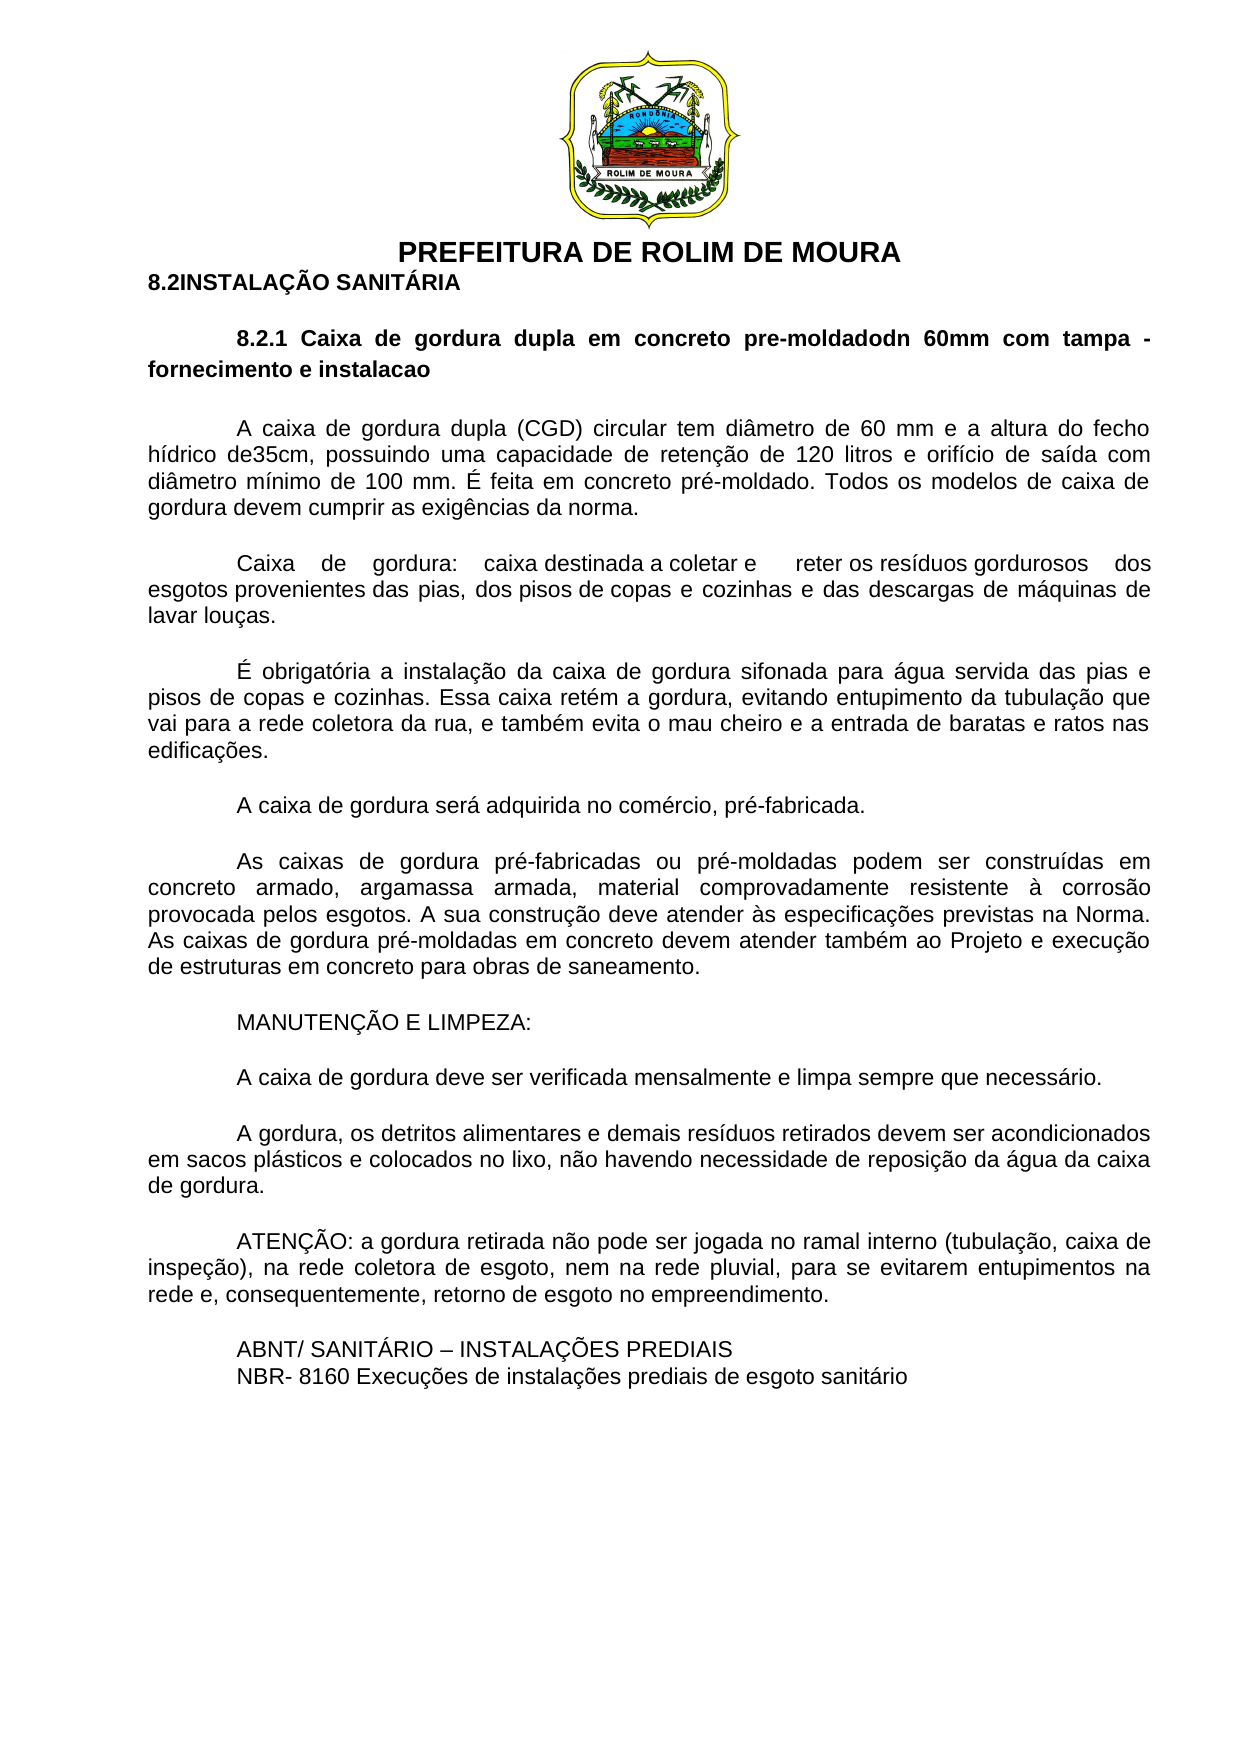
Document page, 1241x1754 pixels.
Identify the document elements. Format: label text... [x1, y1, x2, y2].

text MANUTENÇÃO E LIMPEZA: [148, 1009, 1152, 1035]
picture [555, 46, 744, 234]
text A caixa de gordura dupla (CGD) circular tem diâmetro de 60 mm e a altura do fecho hídrico de35cm, possuindo uma capacidade de retenção de 120 litros e orifício de saída com diâmetro mínimo de 100 mm. É feita em concreto pré-moldado. Todos os modelos de caixa de gordura devem cumprir as exigências da norma. [148, 415, 1152, 520]
text 8.2INSTALAÇÃO SANITÁRIA [148, 269, 1152, 295]
text A caixa de gordura será adquirida no comércio, pré-fabricada. [148, 792, 1152, 819]
text A caixa de gordura deve ser verificada mensalmente e limpa sempre que necessário. [148, 1064, 1152, 1091]
text 8.2.1 Caixa de gordura dupla em concreto pre-moldadodn 60mm com tampa - fornecimento e instalacao [148, 325, 1152, 382]
text ABNT/ SANITÁRIO – INSTALAÇÕES PREDIAIS [148, 1336, 1152, 1363]
text A gordura, os detritos alimentares e demais resíduos retirados devem ser acondicionados em sacos plásticos e colocados no lixo, não havendo necessidade de reposição da água da caixa de gordura. [148, 1120, 1152, 1199]
text As caixas de gordura pré-fabricadas ou pré-moldadas podem ser construídas em concreto armado, argamassa armada, material comprovadamente resistente à corrosão provocada pelos esgotos. A sua construção deve atender às especificações previstas na Norma. As caixas de gordura pré-moldadas em concreto devem atender também ao Projeto e execução de estruturas em concreto para obras de saneamento. [148, 848, 1152, 979]
text ATENÇÃO: a gordura retirada não pode ser jogada no ramal interno (tubulação, caixa de inspeção), na rede coletora de esgoto, nem na rede pluvial, para se evitarem entupimentos na rede e, consequentemente, retorno de esgoto no empreendimento. [148, 1228, 1152, 1307]
text Caixa de gordura: caixa destinada a coletar e reter os resíduos gordurosos dos esgotos provenientes das pias, dos pisos de copas e cozinhas e das descargas de máquinas de lavar louças. [148, 549, 1152, 628]
text NBR- 8160 Execuções de instalações prediais de esgoto sanitário [148, 1363, 1152, 1389]
text É obrigatória a instalação da caixa de gordura sifonada para água servida das pias e pisos de copas e cozinhas. Essa caixa retém a gordura, evitando entupimento da tubulação que vai para a rede coletora da rua, e também evita o mau cheiro e a entrada de baratas e ratos nas edificações. [148, 658, 1152, 763]
